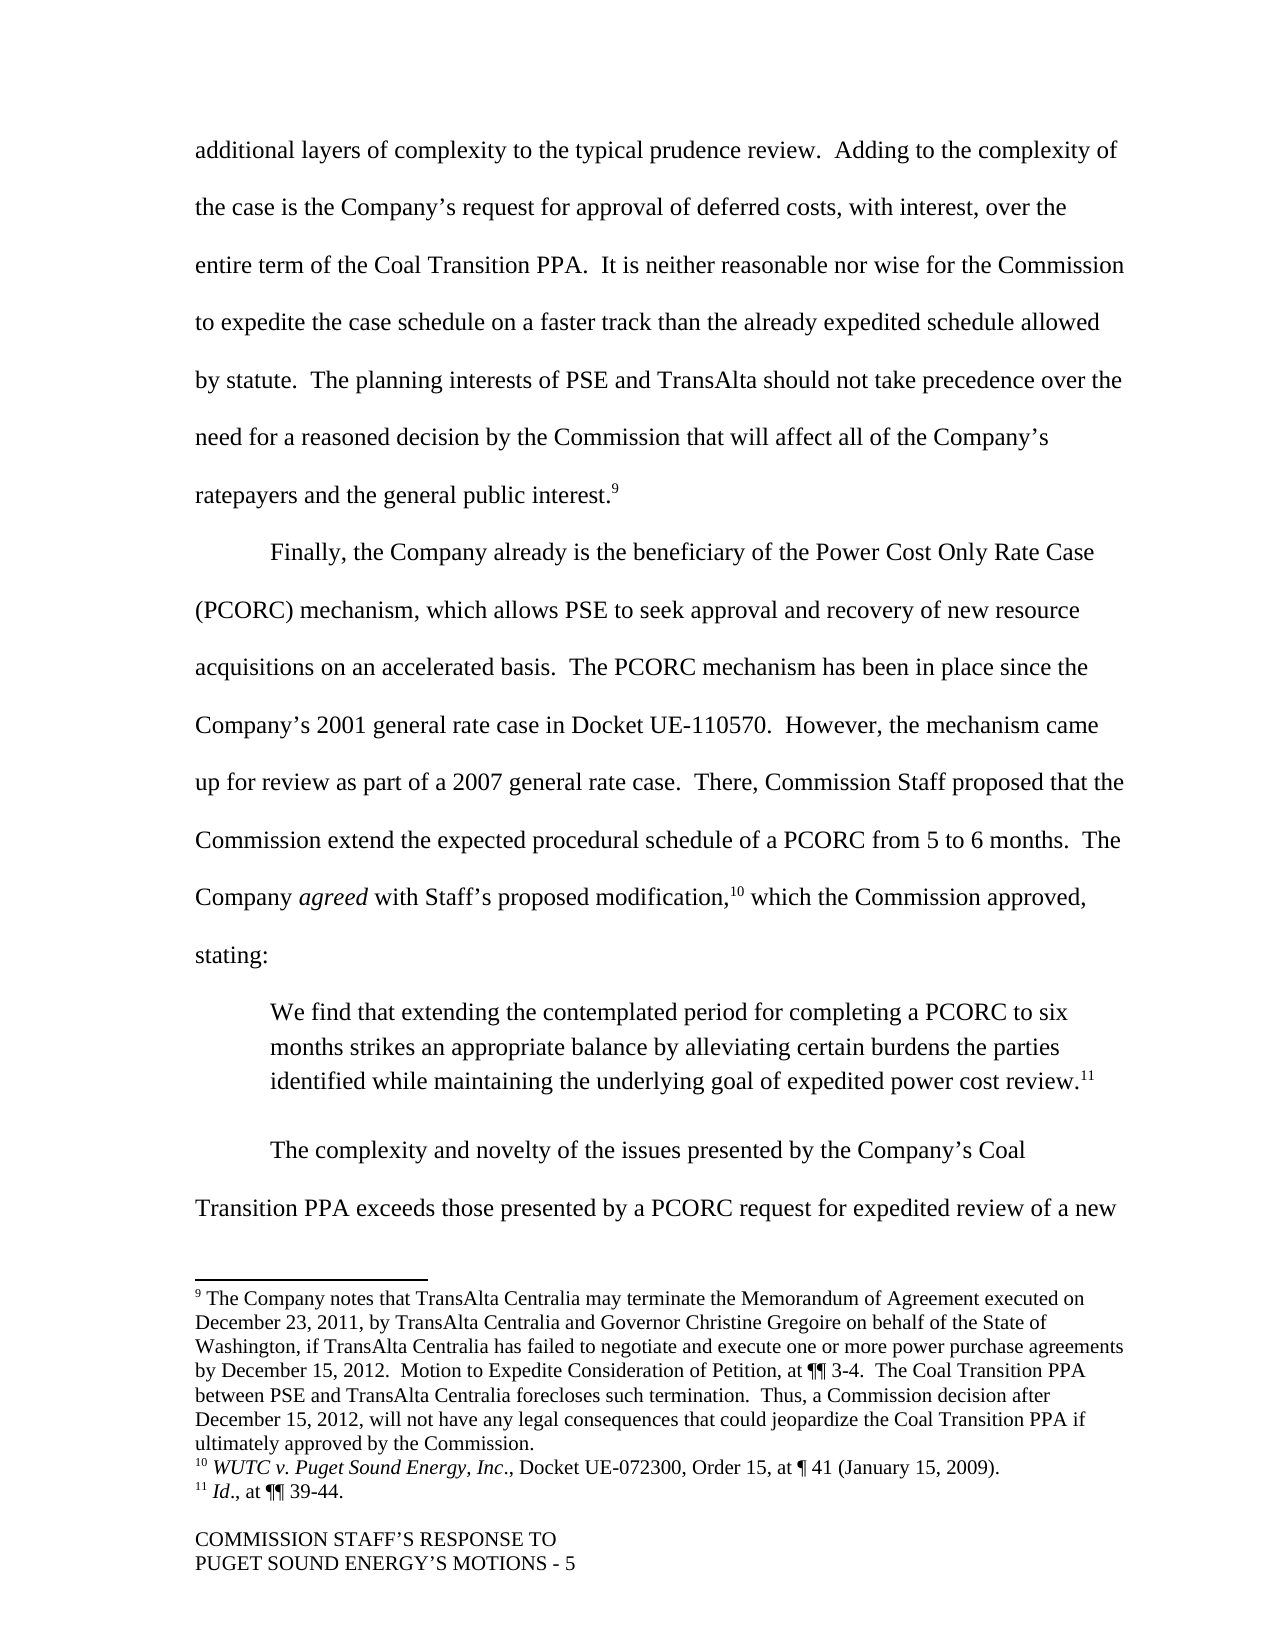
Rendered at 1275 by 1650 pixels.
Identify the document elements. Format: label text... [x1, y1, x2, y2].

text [195, 135, 1125, 509]
text We find that extending the contemplated period for completing a PCORC to six months strikes an appropriate balance by alleviating certain burdens the parties identified while maintaining the underlying goal of expedited power cost review. [270, 997, 1125, 1095]
text Finally, the Company already is the beneficiary of the Power Cost Only Rate Case (PCORC) mechanism, which allows PSE to seek approval and recovery of new resource acquisitions on an accelerated basis. The PCORC mechanism has been in place since the Company’s 2001 general rate case in Docket UE-110570. However, the mechanism came up for review as part of a 2007 general rate case. There, Commission Staff proposed that the Commission extend the expected procedural schedule of a PCORC from 5 to 6 months. The Company agreed with Staff’s proposed modification, which the Commission approved, stating: [195, 537, 1125, 969]
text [195, 1135, 1125, 1222]
